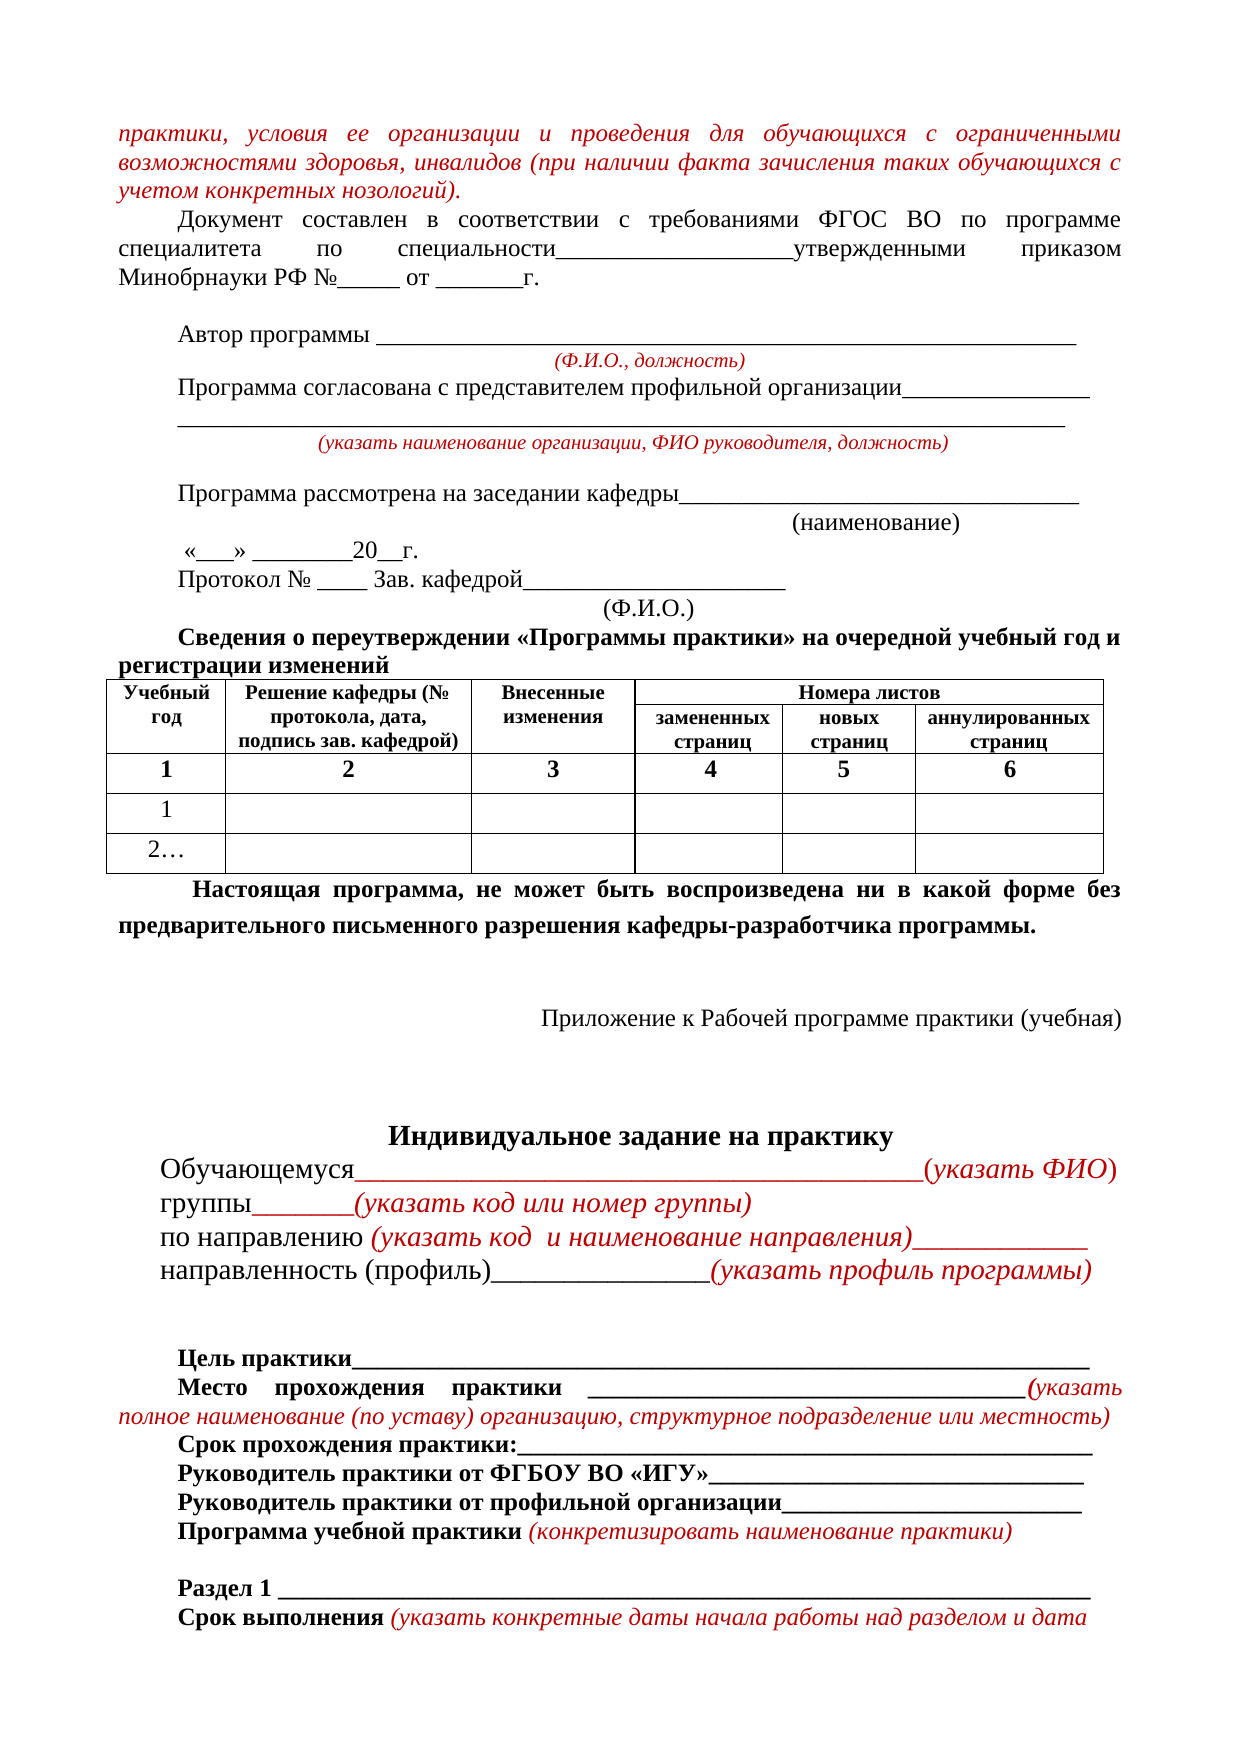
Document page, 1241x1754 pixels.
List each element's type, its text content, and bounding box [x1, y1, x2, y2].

table_cell 2… [107, 834, 225, 873]
text (наименование) [118, 507, 960, 535]
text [118, 1602, 1122, 1631]
table_cell замененных страниц [636, 705, 782, 753]
text Программа согласована с представителем профильной организации_______________ [118, 372, 1122, 401]
table_cell [636, 834, 782, 873]
text Обучающемуся_______________________________________(указать ФИО) [118, 1152, 1122, 1185]
text «___» ________20__г. [118, 535, 1122, 564]
table_cell [916, 834, 1103, 873]
table_cell [916, 794, 1103, 833]
text Руководитель практики от профильной организации________________________ [118, 1487, 1122, 1516]
table_cell 3 [472, 754, 634, 793]
text Место прохождения практики ___________________________________(указать полное наименование (по уставу) организацию, структурное подразделение или местность) [118, 1372, 1122, 1429]
text группы_______(указать код или номер группы) [118, 1185, 1122, 1219]
table_cell [472, 834, 634, 873]
table_cell [472, 794, 634, 833]
table_cell [783, 794, 915, 833]
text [118, 118, 1122, 204]
text Программа рассмотрена на заседании кафедры________________________________ [118, 478, 1122, 507]
text Руководитель практики от ФГБОУ ВО «ИГУ»______________________________ [118, 1458, 1122, 1487]
table_cell 1 [107, 754, 225, 793]
text Автор программы ________________________________________________________ [118, 319, 1122, 348]
text Протокол № ____ Зав. кафедрой_____________________ [118, 564, 1122, 593]
table_cell 6 [916, 754, 1103, 793]
table_cell аннулированных страниц [916, 705, 1103, 753]
text _______________________________________________________________________ [118, 401, 1122, 430]
table_cell 5 [783, 754, 915, 793]
text Сведения о переутверждении «Программы практики» на очередной учебный год и регистрации изменений [118, 622, 1122, 679]
table_header Решение кафедры (№ протокола, дата, подпись зав. кафедрой) [226, 680, 471, 753]
table_header Внесенные изменения [472, 680, 634, 753]
table_cell [783, 834, 915, 873]
table_header Учебный год [107, 680, 225, 753]
text (указать наименование организации, ФИО руководителя, должность) [118, 430, 1122, 454]
text по направлению (указать код и наименование направления)____________ [118, 1219, 1122, 1252]
table_cell 4 [636, 754, 782, 793]
text Индивидуальное задание на практику [118, 1118, 1122, 1152]
text Документ составлен в соответствии с требованиями ФГОС ВО по программе специалитета по специальности___________________утвержденными приказом Минобрнауки РФ №_____ от _______г. [118, 204, 1122, 291]
table_cell новых страниц [783, 705, 915, 753]
text Настоящая программа, не может быть воспроизведена ни в какой форме без предварительного письменного разрешения кафедры-разработчика программы. [118, 874, 1122, 938]
text Раздел 1 _________________________________________________________________ [118, 1573, 1122, 1602]
text Цель практики___________________________________________________________ [118, 1343, 1122, 1372]
text Приложение к Рабочей программе практики (учебная) [118, 1003, 1122, 1032]
table_cell [636, 794, 782, 833]
table_cell 1 [107, 794, 225, 833]
text (Ф.И.О.) [118, 593, 694, 622]
text Срок прохождения практики:______________________________________________ [118, 1429, 1122, 1458]
table_cell 2 [226, 754, 471, 793]
text (Ф.И.О., должность) [118, 348, 1122, 372]
text направленность (профиль)_______________(указать профиль программы) [118, 1252, 1122, 1286]
table_cell [226, 794, 471, 833]
table_header Номера листов [636, 680, 1103, 704]
table_cell [226, 834, 471, 873]
text Программа учебной практики (конкретизировать наименование практики) [118, 1516, 1122, 1544]
